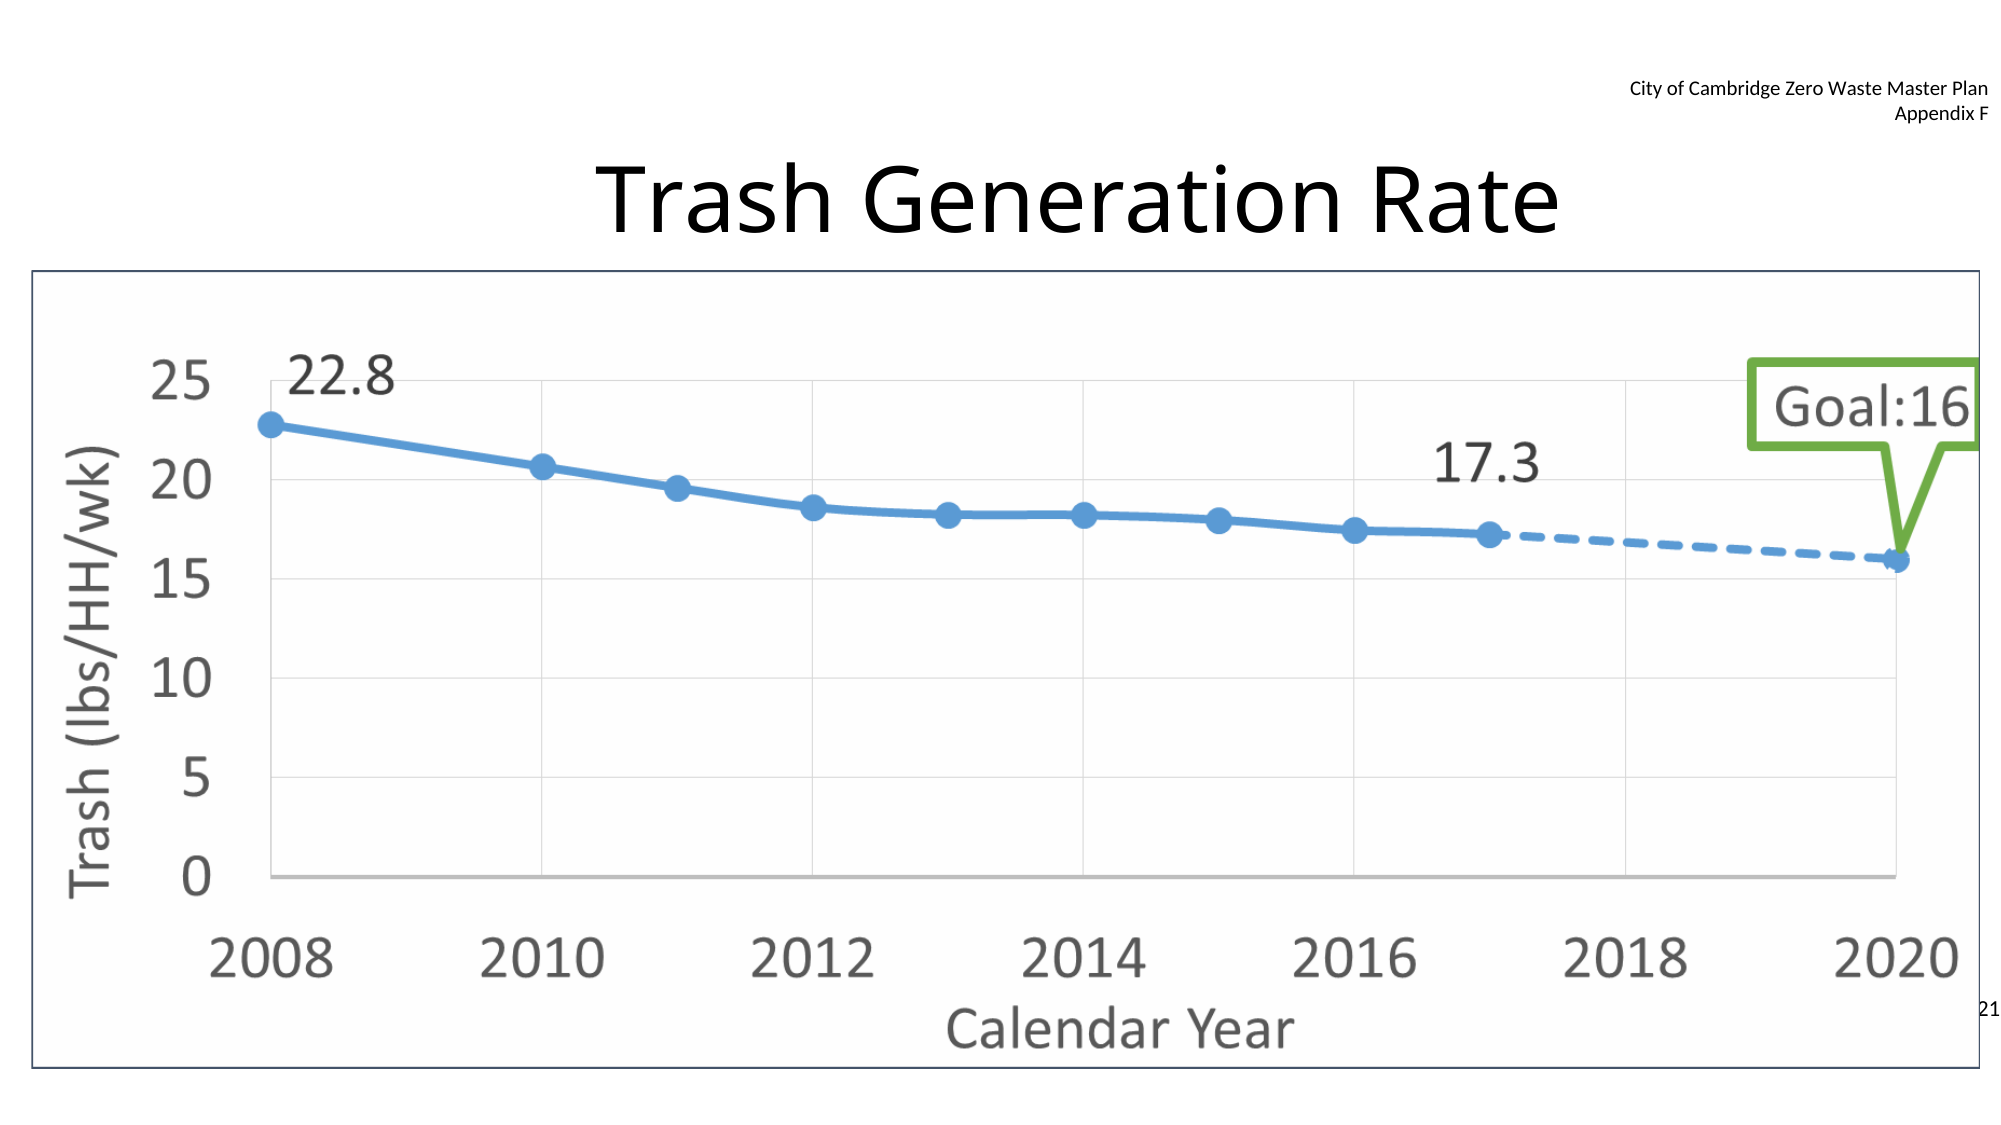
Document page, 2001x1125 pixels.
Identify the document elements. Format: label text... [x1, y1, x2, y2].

picture [31, 270, 1980, 1069]
text Trash Generation Rate [596, 151, 2000, 252]
